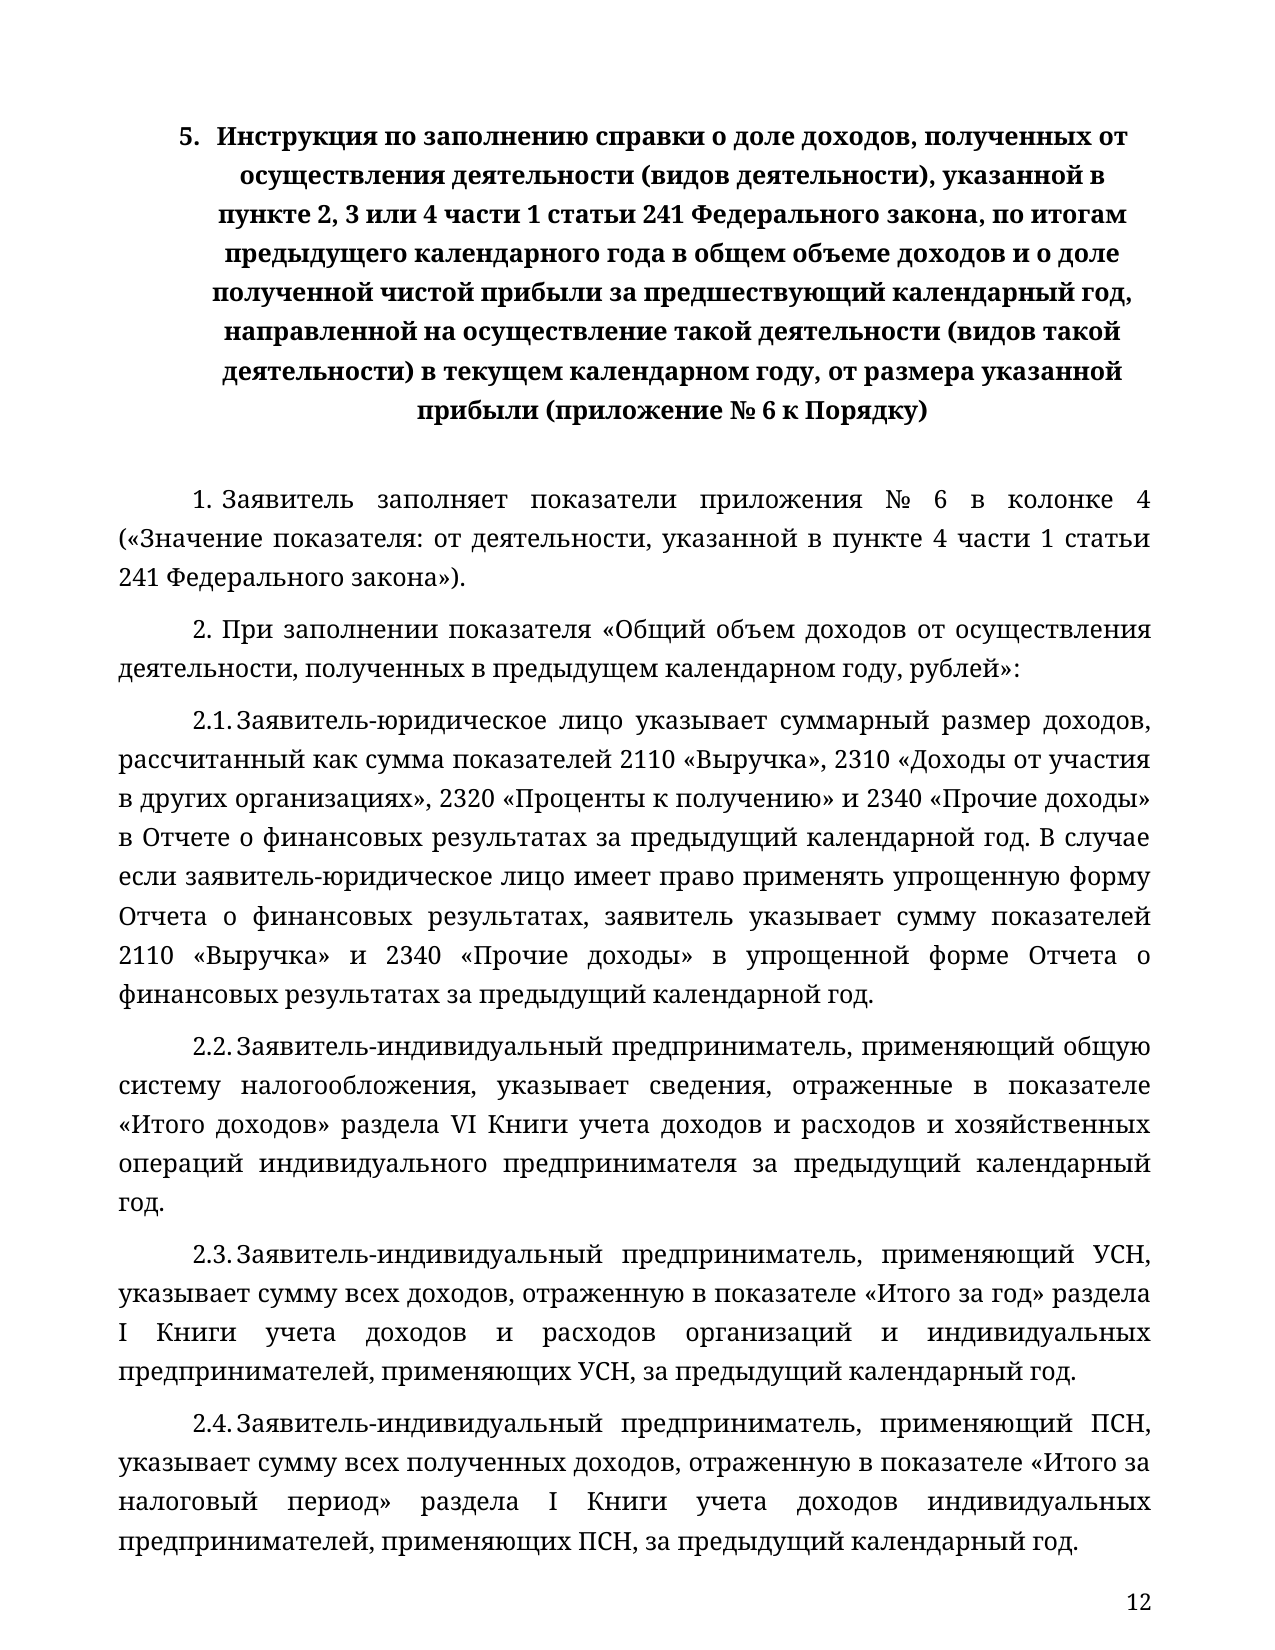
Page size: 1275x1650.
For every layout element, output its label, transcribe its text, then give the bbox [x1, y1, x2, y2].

list Заявитель-индивидуальный предприниматель, применяющий УСН, указывает сумму всех доходов, отраженную в показателе «Итого за год» раздела I Книги учета доходов и расходов организаций и индивидуальных предпринимателей, применяющих УСН, за предыдущий календарный год. [118, 1236, 1152, 1388]
list При заполнении показателя «Общий объем доходов от осуществления деятельности, полученных в предыдущем календарном году, рублей»: [118, 611, 1152, 685]
list Заявитель-индивидуальный предприниматель, применяющий общую систему налогообложения, указывает сведения, отраженные в показателе «Итого доходов» раздела VI Книги учета доходов и расходов и хозяйственных операций индивидуального предпринимателя за предыдущий календарный год. [118, 1028, 1152, 1219]
list Заявитель-индивидуальный предприниматель, применяющий ПСН, указывает сумму всех полученных доходов, отраженную в показателе «Итого за налоговый период» раздела I Книги учета доходов индивидуальных предпринимателей, применяющих ПСН, за предыдущий календарный год. [118, 1406, 1152, 1557]
subtitle Инструкция по заполнению справки о доле доходов, полученных от осуществления деятельности (видов деятельности), указанной в пункте 2, 3 или 4 части 1 статьи 241 Федерального закона, по итогам предыдущего календарного года в общем объеме доходов и о доле полученной чистой прибыли за предшествующий календарный год, направленной на осуществление такой деятельности (видов такой деятельности) в текущем календарном году, от размера указанной прибыли (приложение № 6 к Порядку) [156, 118, 1152, 426]
list Заявитель заполняет показатели приложения № 6 в колонке 4 («Значение показателя: от деятельности, указанной в пункте 4 части 1 статьи 241 Федерального закона»). [118, 481, 1152, 594]
list Заявитель-юридическое лицо указывает суммарный размер доходов, рассчитанный как сумма показателей 2110 «Выручка», 2310 «Доходы от участия в других организациях», 2320 «Проценты к получению» и 2340 «Прочие доходы» в Отчете о финансовых результатах за предыдущий календарной год. В случае если заявитель-юридическое лицо имеет право применять упрощенную форму Отчета о финансовых результатах, заявитель указывает сумму показателей 2110 «Выручка» и 2340 «Прочие доходы» в упрощенной форме Отчета о финансовых результатах за предыдущий календарной год. [118, 702, 1152, 1011]
